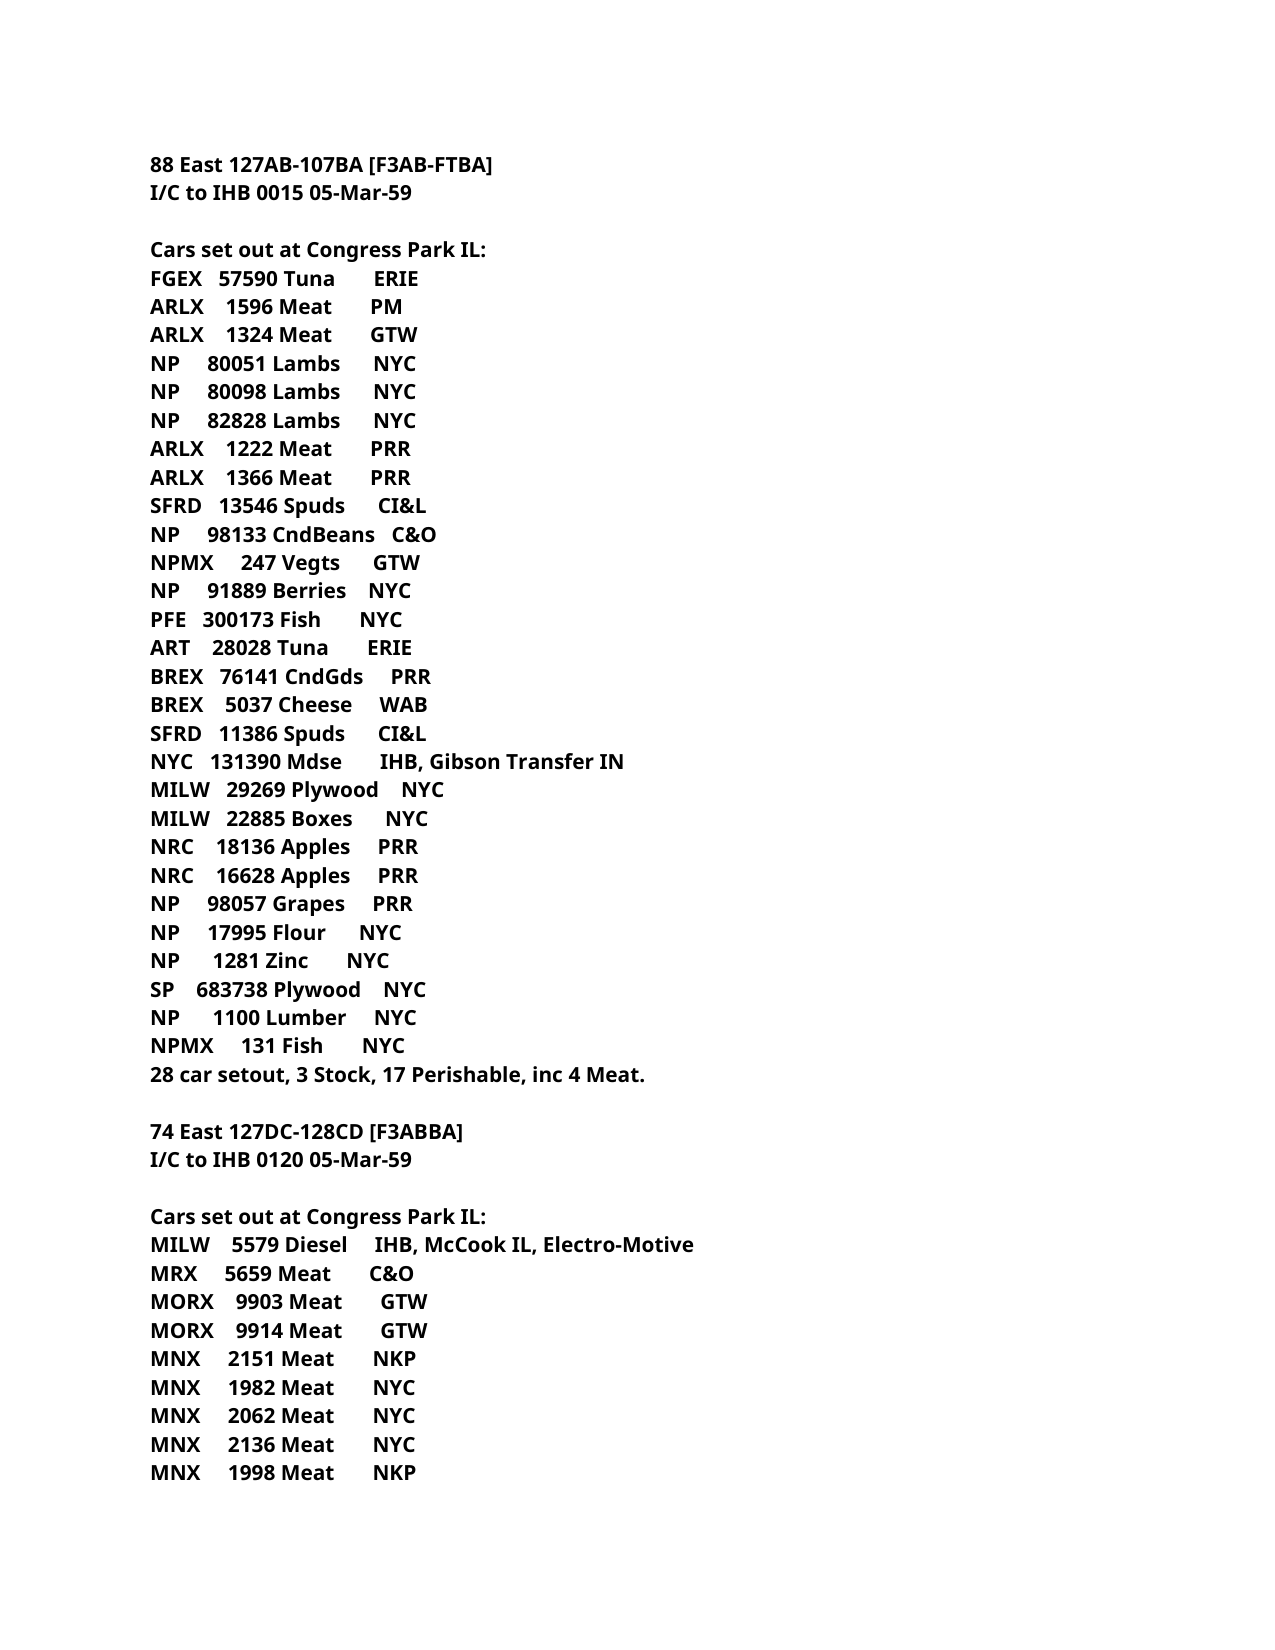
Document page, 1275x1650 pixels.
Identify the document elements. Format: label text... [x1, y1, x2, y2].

text NPMX 247 Vegts GTW [150, 548, 1125, 577]
text BREX 5037 Cheese WAB [150, 690, 1125, 719]
text I/C to IHB 0120 05-Mar-59 [150, 1145, 1125, 1174]
text Cars set out at Congress Park IL: [150, 235, 1125, 264]
text ARLX 1324 Meat GTW [150, 321, 1125, 349]
text MORX 9903 Meat GTW [150, 1287, 1125, 1316]
text MNX 1998 Meat NKP [150, 1458, 1125, 1487]
text NP 98133 CndBeans C&O [150, 520, 1125, 548]
text NP 98057 Grapes PRR [150, 889, 1125, 918]
text PFE 300173 Fish NYC [150, 605, 1125, 633]
text ART 28028 Tuna ERIE [150, 633, 1125, 662]
text NRC 18136 Apples PRR [150, 832, 1125, 861]
text SP 683738 Plywood NYC [150, 975, 1125, 1003]
text NP 80051 Lambs NYC [150, 349, 1125, 377]
text NP 91889 Berries NYC [150, 577, 1125, 605]
text MNX 2136 Meat NYC [150, 1430, 1125, 1458]
text MILW 22885 Boxes NYC [150, 804, 1125, 832]
text MILW 29269 Plywood NYC [150, 776, 1125, 804]
text SFRD 13546 Spuds CI&L [150, 491, 1125, 520]
text NPMX 131 Fish NYC [150, 1032, 1125, 1060]
text MORX 9914 Meat GTW [150, 1316, 1125, 1344]
text NP 17995 Flour NYC [150, 918, 1125, 946]
text NRC 16628 Apples PRR [150, 861, 1125, 889]
text ARLX 1596 Meat PM [150, 292, 1125, 321]
text 88 East 127AB-107BA [F3AB-FTBA] [150, 150, 1125, 178]
text BREX 76141 CndGds PRR [150, 662, 1125, 690]
text MRX 5659 Meat C&O [150, 1259, 1125, 1287]
text ARLX 1222 Meat PRR [150, 434, 1125, 463]
text Cars set out at Congress Park IL: [150, 1202, 1125, 1231]
text I/C to IHB 0015 05-Mar-59 [150, 178, 1125, 207]
text SFRD 11386 Spuds CI&L [150, 719, 1125, 747]
text NP 80098 Lambs NYC [150, 377, 1125, 406]
text 74 East 127DC-128CD [F3ABBA] [150, 1117, 1125, 1145]
text 28 car setout, 3 Stock, 17 Perishable, inc 4 Meat. [150, 1060, 1125, 1088]
text ARLX 1366 Meat PRR [150, 463, 1125, 491]
text MNX 1982 Meat NYC [150, 1373, 1125, 1401]
text MILW 5579 Diesel IHB, McCook IL, Electro-Motive [150, 1231, 1125, 1259]
text NP 1281 Zinc NYC [150, 946, 1125, 975]
text MNX 2062 Meat NYC [150, 1401, 1125, 1430]
text NYC 131390 Mdse IHB, Gibson Transfer IN [150, 747, 1125, 776]
text NP 82828 Lambs NYC [150, 406, 1125, 434]
text NP 1100 Lumber NYC [150, 1003, 1125, 1032]
text MNX 2151 Meat NKP [150, 1344, 1125, 1373]
text FGEX 57590 Tuna ERIE [150, 264, 1125, 292]
